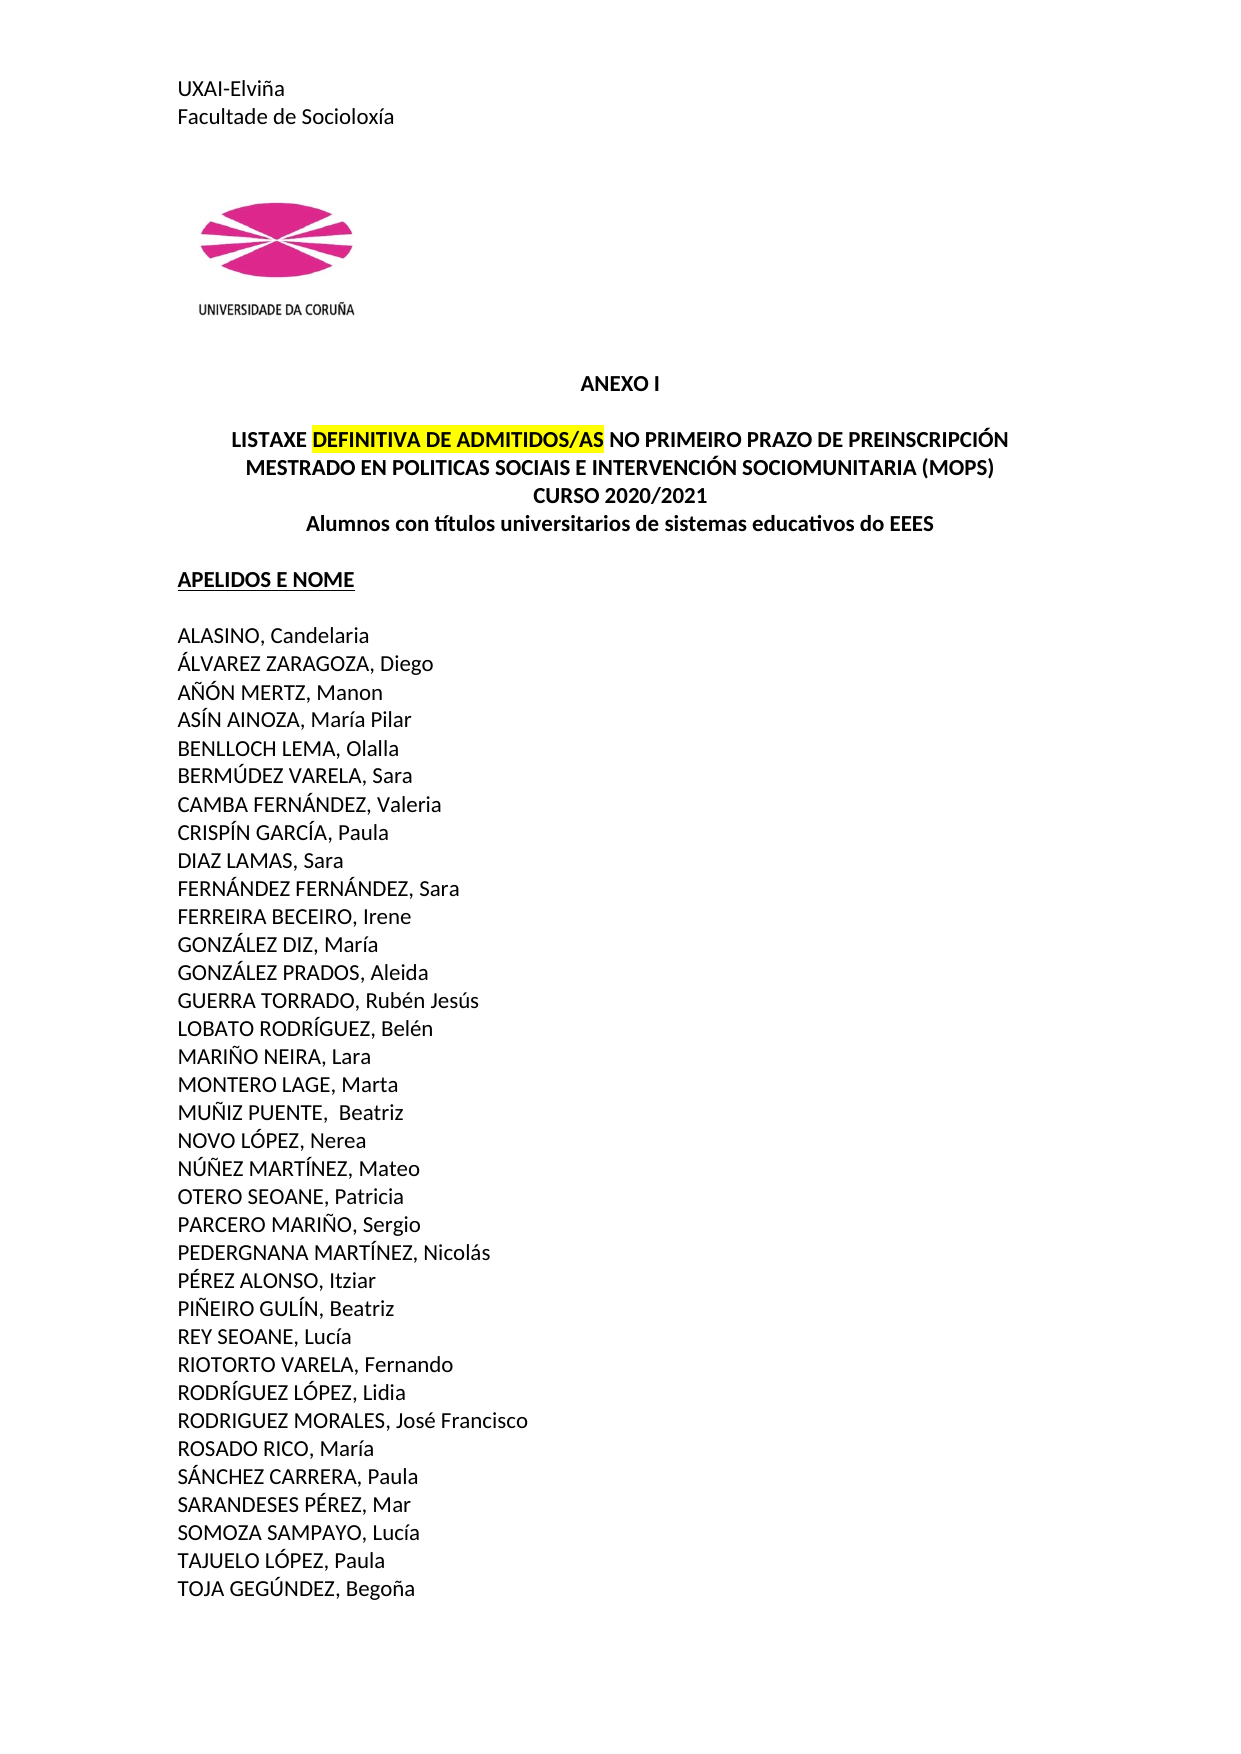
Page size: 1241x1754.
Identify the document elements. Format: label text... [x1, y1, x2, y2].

text Alumnos con títulos universitarios de sistemas educativos do EEES [177, 509, 1063, 537]
text PARCERO MARIÑO, Sergio [177, 1210, 1063, 1238]
text LISTAXE DEFINITIVA DE ADMITIDOS/AS NO PRIMEIRO PRAZO DE PREINSCRIPCIÓN [604, 425, 1063, 453]
text GUERRA TORRADO, Rubén Jesús [177, 986, 1063, 1014]
text PÉREZ ALONSO, Itziar [177, 1266, 1063, 1294]
text LOBATO RODRÍGUEZ, Belén [177, 1014, 1063, 1042]
text CURSO 2020/2021 [177, 481, 1063, 509]
text ANEXO I [177, 369, 1063, 397]
text GONZÁLEZ DIZ, María [177, 930, 1063, 958]
text CAMBA FERNÁNDEZ, Valeria [177, 790, 1063, 818]
text RODRÍGUEZ LÓPEZ, Lidia [177, 1378, 1063, 1406]
text PIÑEIRO GULÍN, Beatriz [177, 1294, 1063, 1322]
text BERMÚDEZ VARELA, Sara [177, 762, 1063, 790]
text REY SEOANE, Lucía [177, 1322, 1063, 1350]
text RIOTORTO VARELA, Fernando [177, 1350, 1063, 1378]
text SOMOZA SAMPAYO, Lucía [177, 1518, 1063, 1546]
text OTERO SEOANE, Patricia [177, 1182, 1063, 1210]
text SÁNCHEZ CARRERA, Paula [177, 1462, 1063, 1490]
text AÑÓN MERTZ, Manon [177, 678, 1063, 706]
text NÚÑEZ MARTÍNEZ, Mateo [177, 1154, 1063, 1182]
text MARIÑO NEIRA, Lara [177, 1042, 1063, 1070]
text PEDERGNANA MARTÍNEZ, Nicolás [177, 1238, 1063, 1266]
text DIAZ LAMAS, Sara [177, 846, 1063, 874]
text TOJA GEGÚNDEZ, Begoña [177, 1574, 1063, 1602]
text TAJUELO LÓPEZ, Paula [177, 1546, 1063, 1574]
text FERREIRA BECEIRO, Irene [177, 902, 1063, 930]
text ALASINO, Candelaria [177, 622, 1063, 649]
text SARANDESES PÉREZ, Mar [177, 1490, 1063, 1518]
text RODRIGUEZ MORALES, José Francisco [177, 1406, 1063, 1434]
text ROSADO RICO, María [177, 1434, 1063, 1462]
text ÁLVAREZ ZARAGOZA, Diego [177, 649, 1063, 678]
text MONTERO LAGE, Marta [177, 1070, 1063, 1098]
picture [177, 147, 371, 342]
text NOVO LÓPEZ, Nerea [177, 1126, 1063, 1154]
text MESTRADO EN POLITICAS SOCIAIS E INTERVENCIÓN SOCIOMUNITARIA (MOPS) [177, 453, 1063, 481]
text GONZÁLEZ PRADOS, Aleida [177, 958, 1063, 986]
text BENLLOCH LEMA, Olalla [177, 734, 1063, 762]
text MUÑIZ PUENTE, Beatriz [177, 1098, 1063, 1126]
text ASÍN AINOZA, María Pilar [177, 706, 1063, 734]
text APELIDOS E NOME [177, 566, 1063, 593]
text FERNÁNDEZ FERNÁNDEZ, Sara [177, 874, 1063, 902]
text CRISPÍN GARCÍA, Paula [177, 818, 1063, 846]
